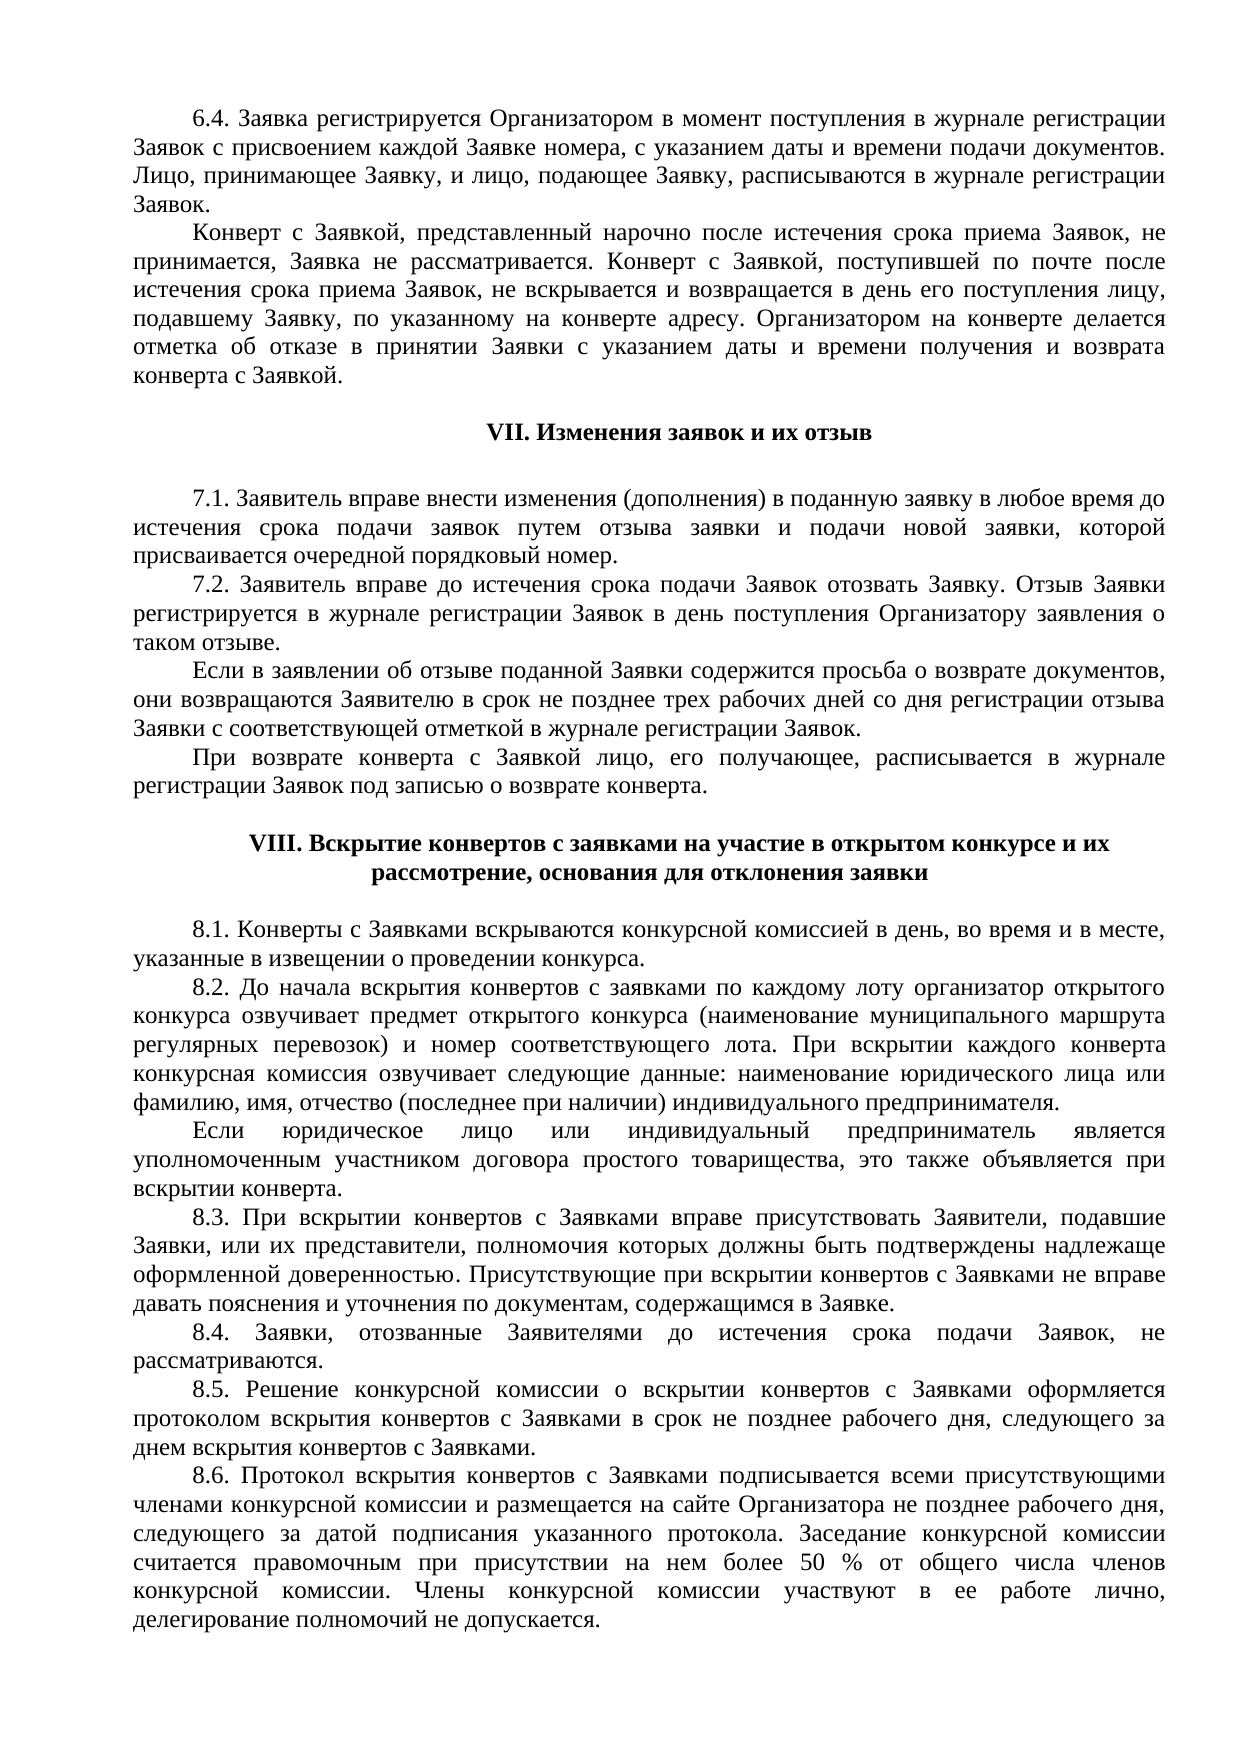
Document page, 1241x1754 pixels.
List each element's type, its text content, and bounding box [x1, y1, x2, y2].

text 8.4. Заявки, отозванные Заявителями до истечения срока подачи Заявок, не рассматриваются. [133, 1317, 1167, 1374]
text VII. Изменения заявок и их отзыв [133, 417, 1167, 446]
text 8.1. Конверты с Заявками вскрываются конкурсной комиссией в день, во время и в месте, указанные в извещении о проведении конкурса. [133, 914, 1167, 972]
text 8.5. Решение конкурсной комиссии о вскрытии конвертов с Заявками оформляется протоколом вскрытия конвертов с Заявками в срок не позднее рабочего дня, следующего за днем вскрытия конвертов с Заявками. [133, 1374, 1167, 1461]
text VIII. Вскрытие конвертов с заявками на участие в открытом конкурсе и их рассмотрение, основания для отклонения заявки [133, 828, 1167, 886]
text 7.2. Заявитель вправе до истечения срока подачи Заявок отозвать Заявку. Отзыв Заявки регистрируется в журнале регистрации Заявок в день поступления Организатору заявления о таком отзыве. [133, 569, 1167, 656]
text 8.2. До начала вскрытия конвертов с заявками по каждому лоту организатор открытого конкурса озвучивает предмет открытого конкурса (наименование муниципального маршрута регулярных перевозок) и номер соответствующего лота. При вскрытии каждого конверта конкурсная комиссия озвучивает следующие данные: наименование юридического лица или фамилию, имя, отчество (последнее при наличии) индивидуального предпринимателя. [133, 972, 1167, 1116]
text Конверт с Заявкой, представленный нарочно после истечения срока приема Заявок, не принимается, Заявка не рассматривается. Конверт с Заявкой, поступившей по почте после истечения срока приема Заявок, не вскрывается и возвращается в день его поступления лицу, подавшему Заявку, по указанному на конверте адресу. Организатором на конверте делается отметка об отказе в принятии Заявки с указанием даты и времени получения и возврата конверта с Заявкой. [133, 217, 1167, 389]
text Если юридическое лицо или индивидуальный предприниматель является уполномоченным участником договора простого товарищества, это также объявляется при вскрытии конверта. [133, 1116, 1167, 1202]
text 8.6. Протокол вскрытия конвертов с Заявками подписывается всеми присутствующими членами конкурсной комиссии и размещается на сайте Организатора не позднее рабочего дня, следующего за датой подписания указанного протокола. Заседание конкурсной комиссии считается правомочным при присутствии на нем более 50 % от общего числа членов конкурсной комиссии. Члены конкурсной комиссии участвуют в ее работе лично, делегирование полномочий не допускается. [133, 1461, 1167, 1633]
text 7.1. Заявитель вправе внести изменения (дополнения) в поданную заявку в любое время до истечения срока подачи заявок путем отзыва заявки и подачи новой заявки, которой присваивается очередной порядковый номер. [133, 483, 1167, 569]
text Если в заявлении об отзыве поданной Заявки содержится просьба о возврате документов, они возвращаются Заявителю в срок не позднее трех рабочих дней со дня регистрации отзыва Заявки с соответствующей отметкой в журнале регистрации Заявок. [133, 656, 1167, 742]
text При возврате конверта с Заявкой лицо, его получающее, расписывается в журнале регистрации Заявок под записью о возврате конверта. [133, 742, 1167, 799]
text 8.3. При вскрытии конвертов с Заявками вправе присутствовать Заявители, подавшие Заявки, или их представители, полномочия которых должны быть подтверждены надлежаще оформленной доверенностью. Присутствующие при вскрытии конвертов с Заявками не вправе давать пояснения и уточнения по документам, содержащимся в Заявке. [133, 1202, 1167, 1317]
text 6.4. Заявка регистрируется Организатором в момент поступления в журнале регистрации Заявок с присвоением каждой Заявке номера, с указанием даты и времени подачи документов. Лицо, принимающее Заявку, и лицо, подающее Заявку, расписываются в журнале регистрации Заявок. [133, 103, 1167, 217]
